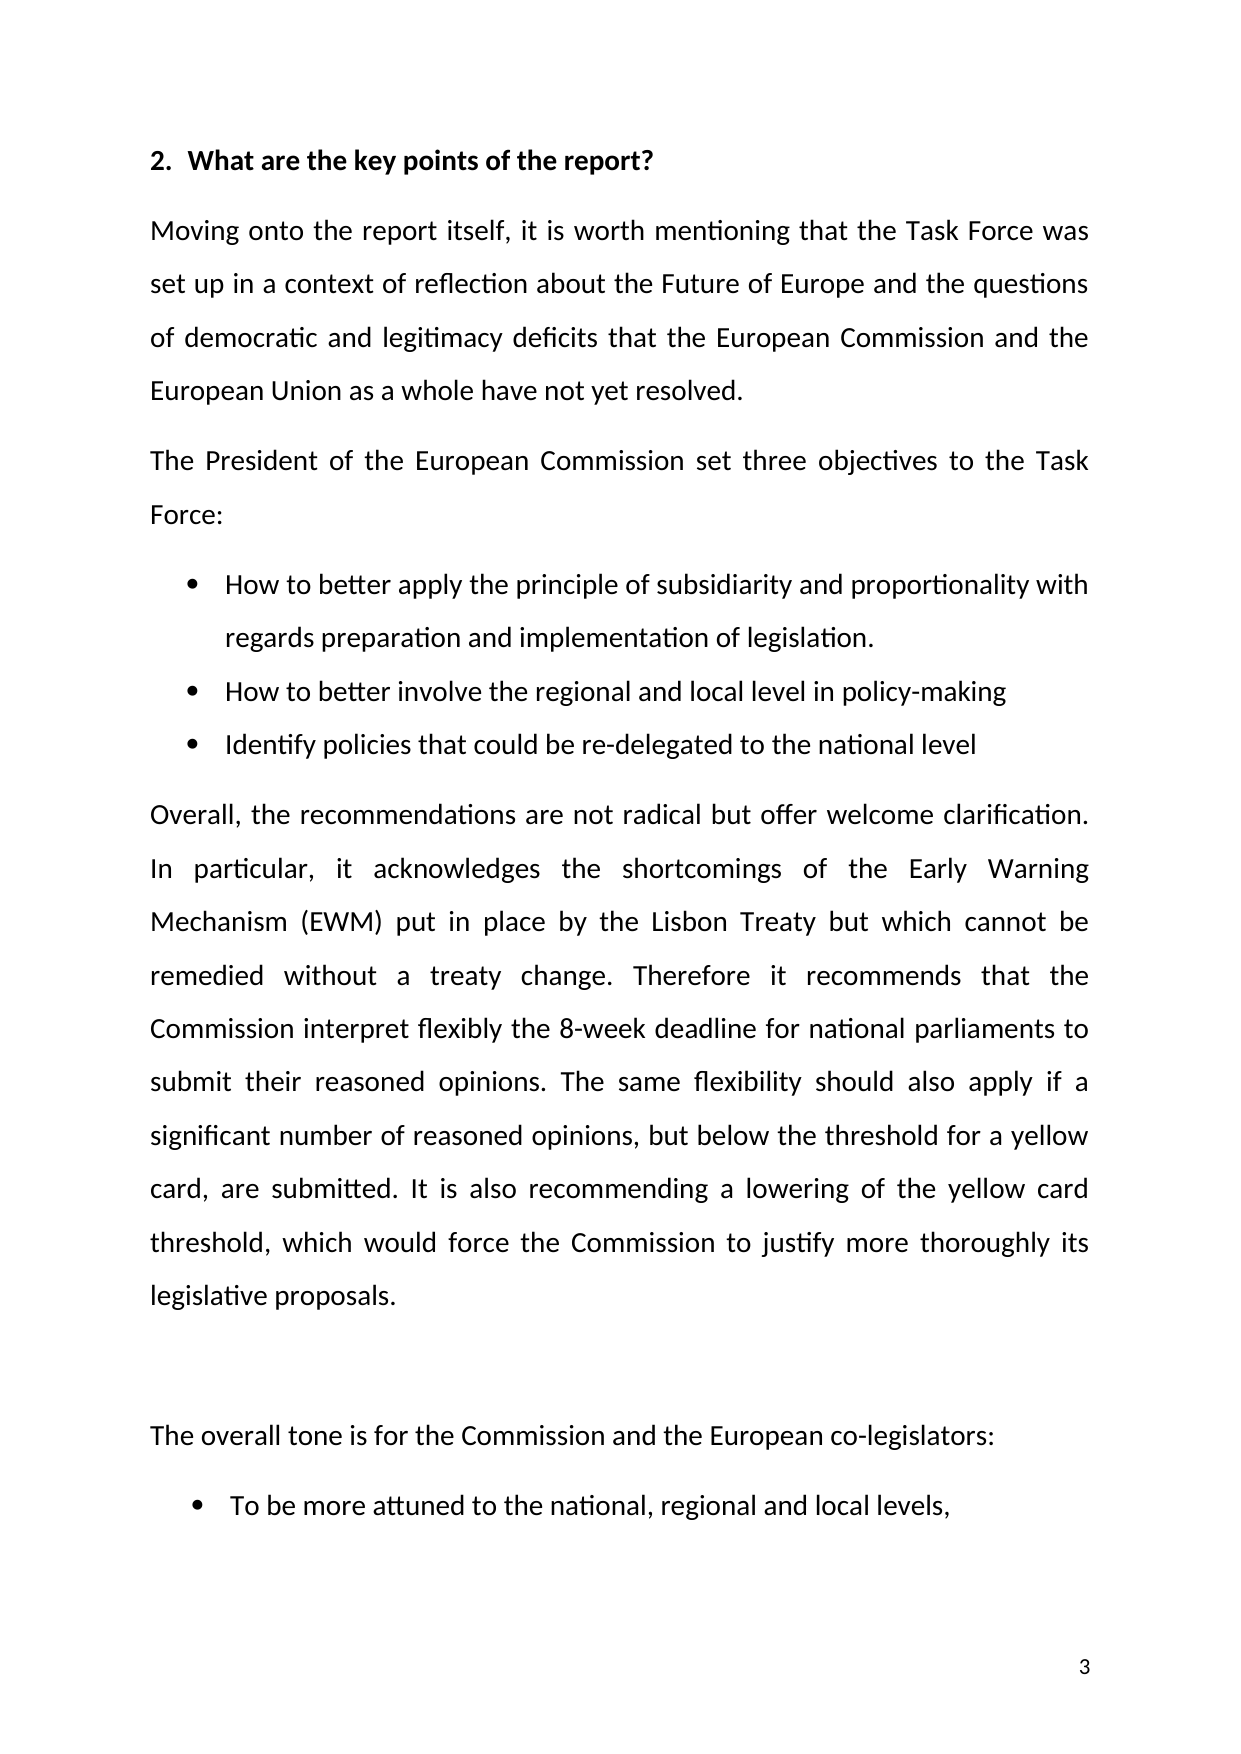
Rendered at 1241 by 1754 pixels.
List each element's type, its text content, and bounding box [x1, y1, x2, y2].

list How to better involve the regional and local level in policy-making [187, 673, 1090, 708]
text The overall tone is for the Commission and the European co-legislators: [150, 1417, 1090, 1453]
list Identify policies that could be re-delegated to the national level [187, 726, 1090, 762]
text The President of the European Commission set three objectives to the Task Force: [150, 442, 1090, 531]
list To be more attuned to the national, regional and local levels, [192, 1487, 1090, 1523]
list What are the key points of the report? [150, 142, 1090, 177]
text Overall, the recommendations are not radical but offer welcome clarification. In particular, it acknowledges the shortcomings of the Early Warning Mechanism (EWM) put in place by the Lisbon Treaty but which cannot be remedied without a treaty change. Therefore it recommends that the Commission interpret flexibly the 8-week deadline for national parliaments to submit their reasoned opinions. The same flexibility should also apply if a significant number of reasoned opinions, but below the threshold for a yellow card, are submitted. It is also recommending a lowering of the yellow card threshold, which would force the Commission to justify more thoroughly its legislative proposals. [150, 796, 1090, 1313]
text Moving onto the report itself, it is worth mentioning that the Task Force was set up in a context of reflection about the Future of Europe and the questions of democratic and legitimacy deficits that the European Commission and the European Union as a whole have not yet resolved. [150, 212, 1090, 408]
list How to better apply the principle of subsidiarity and proportionality with regards preparation and implementation of legislation. [187, 566, 1090, 655]
